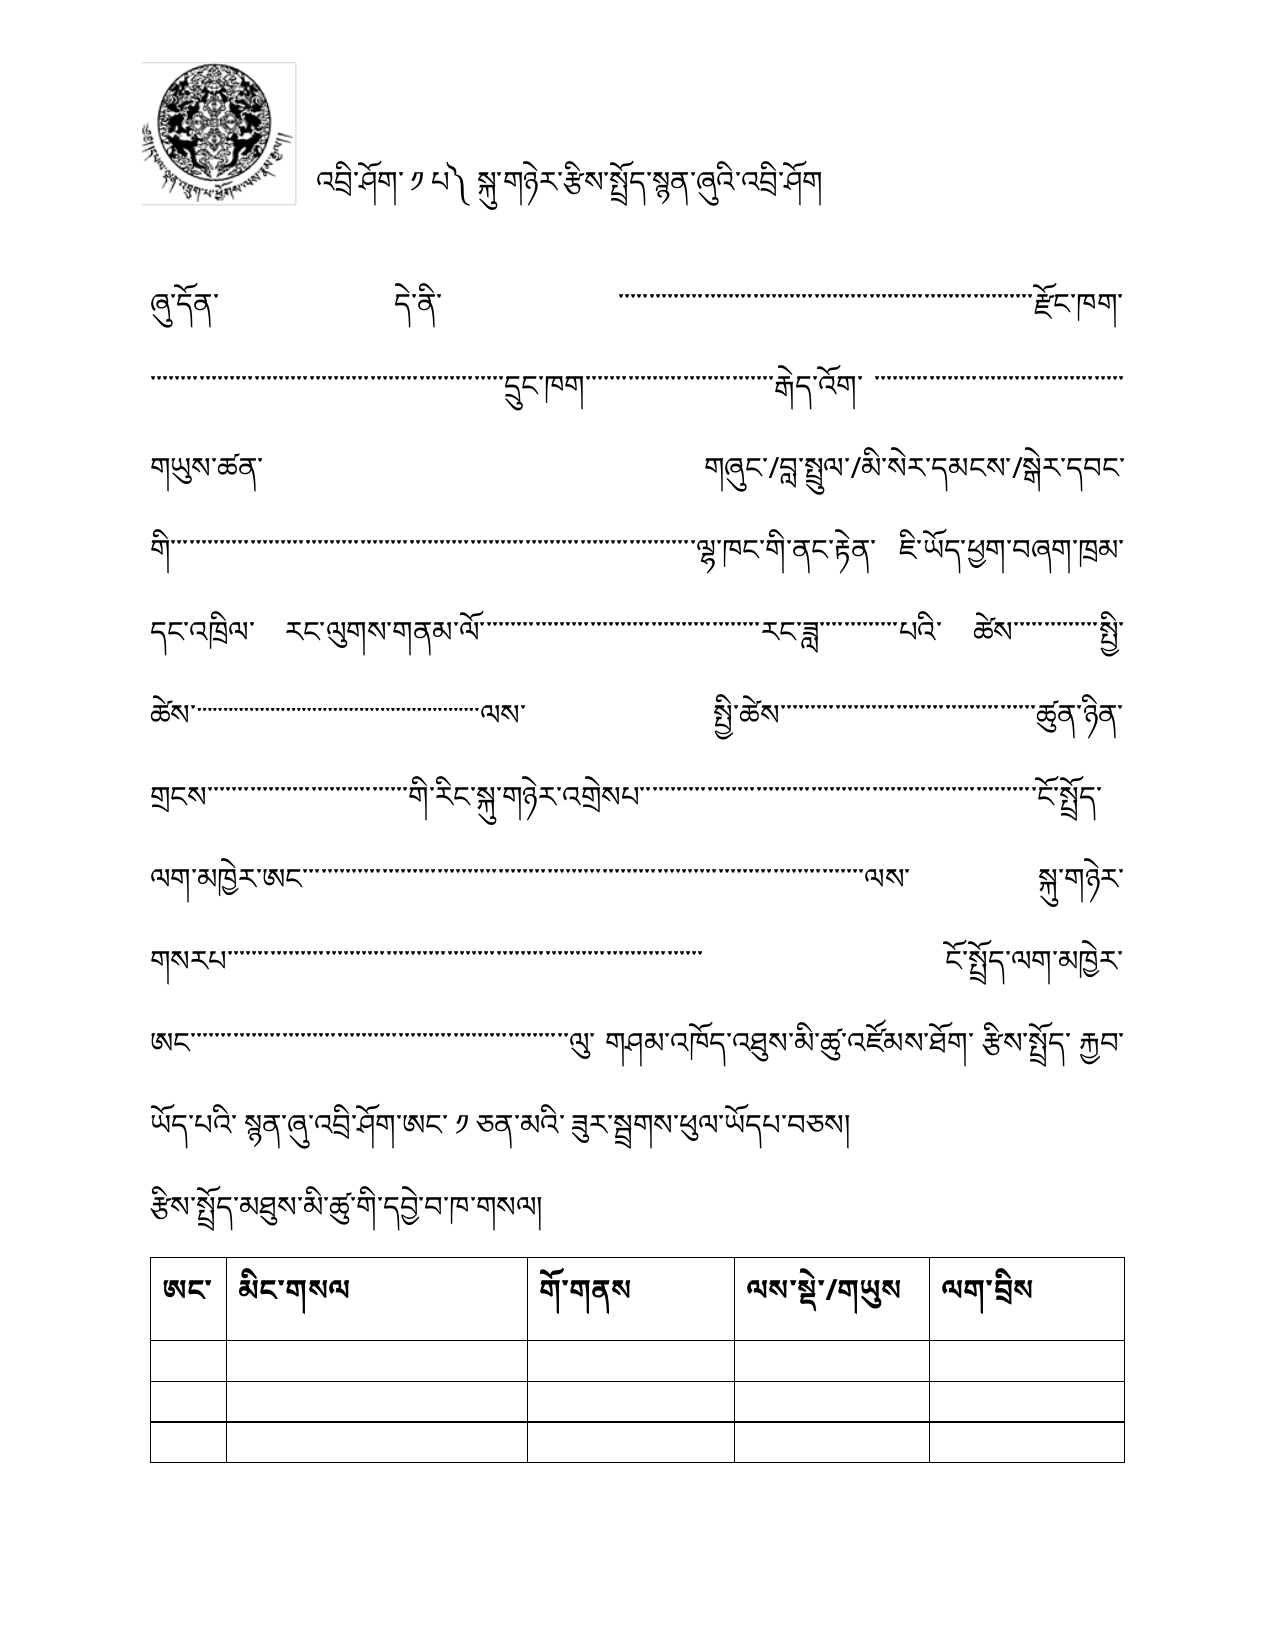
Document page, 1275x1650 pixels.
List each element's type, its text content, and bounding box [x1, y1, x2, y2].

table_cell [735, 1341, 929, 1381]
table_cell [151, 1382, 226, 1421]
table_cell [528, 1423, 734, 1462]
table_header མིང་གསལ [227, 1258, 527, 1340]
text ཞུ་དོན་ དེ་ནི་ ་་་་་་་་་་་་་་་་་་་་་་་་་་་་་་་་་་་་་་་་་་་་་་་་་་་་་་་་་་་་་་་་་་་་རྫོང་ཁག་ ་་་་་་་་་་་་་་་་་་་་་་་་་་་་་་་་་་་་་་་་་་་་་་་་་་་་་་་་་་དྲུང་ཁག་་་་་་་་་་་་་་་་་་་་་་་་་་་་་་་རྒེད་འོག་ ་་་་་་་་་་་་་་་་་་་་་་་་་་་་་་་་་་་་་་་་་གཡུས་ཚན་ གཞུང་/བླ་སྤྲུལ་/མི་སེར་དམངས་/སྒེར་དབང་གི་་་་་་་་་་་་་་་་་་་་་་་་་་་་་་་་་་་་་་་་་་་་་་་་་་་་་་་་་་་་་་་་་་་་་་་་་་་་་་་་་་་་་་ལྷ་ཁང་གི་ནང་རྟེན་ ཇི་ཡོད་ཕྱག་བཞག་ཁྲམ་དང་འཁྲིལ་ རང་ལུགས་གནམ་ལོ་་་་་་་་་་་་་་་་་་་་་་་་་་་་་་་་་་་་་་་་་་་་་་རང་ཟླ་་་་་་་་་་་་་པའི་ ཚེས་་་་་་་་་་་་་་སྤྱི་ཚེས་་་་་་་་་་་་་་་་་་་་་་་་་་་་་་་་་་་་་་་་་་་་་་་་་་་་་་་ལས་ སྤྱི་ཚེས་་་་་་་་་་་་་་་་་་་་་་་་་་་་་་་་་་་་་་་་་་ཚུན་ཉིན་གྲངས་་་་་་་་་་་་་་་་་་་་་་་་་་་་་་་་་གི་རིང་སྐུ་གཉེར་འགྲེསཔ་་་་་་་་་་་་་་་་་་་་་་་་་་་་་་་་་་་་་་་་་་་་་་་་་་་་་་་་་་་་་་་་་ངོ་སྤྲོད་ལག་མཁྱེར་ཨང་་་་་་་་་་་་་་་་་་་་་་་་་་་་་་་་་་་་་་་་་་་་་་་་་་་་་་་་་་་་་་་་་་་་་་་་་་་་་་་་་་་་་་་་་་་་ལས་ སྐུ་གཉེར་གསརཔ་་་་་་་་་་་་་་་་་་་་་་་་་་་་་་་་་་་་་་་་་་་་་་་་་་་་་་་་་་་་་་་་་་་་་་་་་་་་་་ ངོ་སྤྲོད་ལག་མཁྱེར་ཨང་་་་་་་་་་་་་་་་་་་་་་་་་་་་་་་་་་་་་་་་་་་་་་་་་་་་་་་་་་་་་་ལུ་ གཤམ་འཁོད་འཐུས་མི་ཚུ་འཛོམས་ཐོག་ རྩིས་སྤྲོད་ རྐྱབ་ཡོད་པའི་ སྙན་ཞུ་འབྲི་ཤོག་ཨང་ ༡ ཅན་མའི་ ཟུར་སྦྲགས་ཕུལ་ཡོདཔ་བཅས། [150, 272, 1125, 1175]
text འབྲི་ཤོག་ ༡ པ༽ སྐུ་གཉེར་རྩིས་སྤྲོད་སྙན་ཞུའི་འབྲི་ཤོག [150, 150, 1125, 232]
table_cell [930, 1382, 1124, 1421]
table_cell [735, 1423, 929, 1462]
table_header ཨང་ [151, 1258, 226, 1340]
table_header གོ་གནས [528, 1258, 734, 1340]
table_cell [227, 1341, 527, 1381]
table_cell [930, 1341, 1124, 1381]
table_header ལས་སྡེ་/གཡུས [735, 1258, 929, 1340]
table_cell [528, 1382, 734, 1421]
table_cell [735, 1382, 929, 1421]
table_cell [151, 1341, 226, 1381]
picture [140, 62, 297, 210]
table_cell [151, 1423, 226, 1462]
table_cell [528, 1341, 734, 1381]
table_header ལག་བྲིས [930, 1258, 1124, 1340]
table_cell [227, 1423, 527, 1462]
text རྩིས་སྤྲོད་མཐུས་མི་ཚུ་གི་དབྱེ་བ་ཁ་གསལ། [150, 1175, 1125, 1257]
table_cell [930, 1423, 1124, 1462]
table_cell [227, 1382, 527, 1421]
